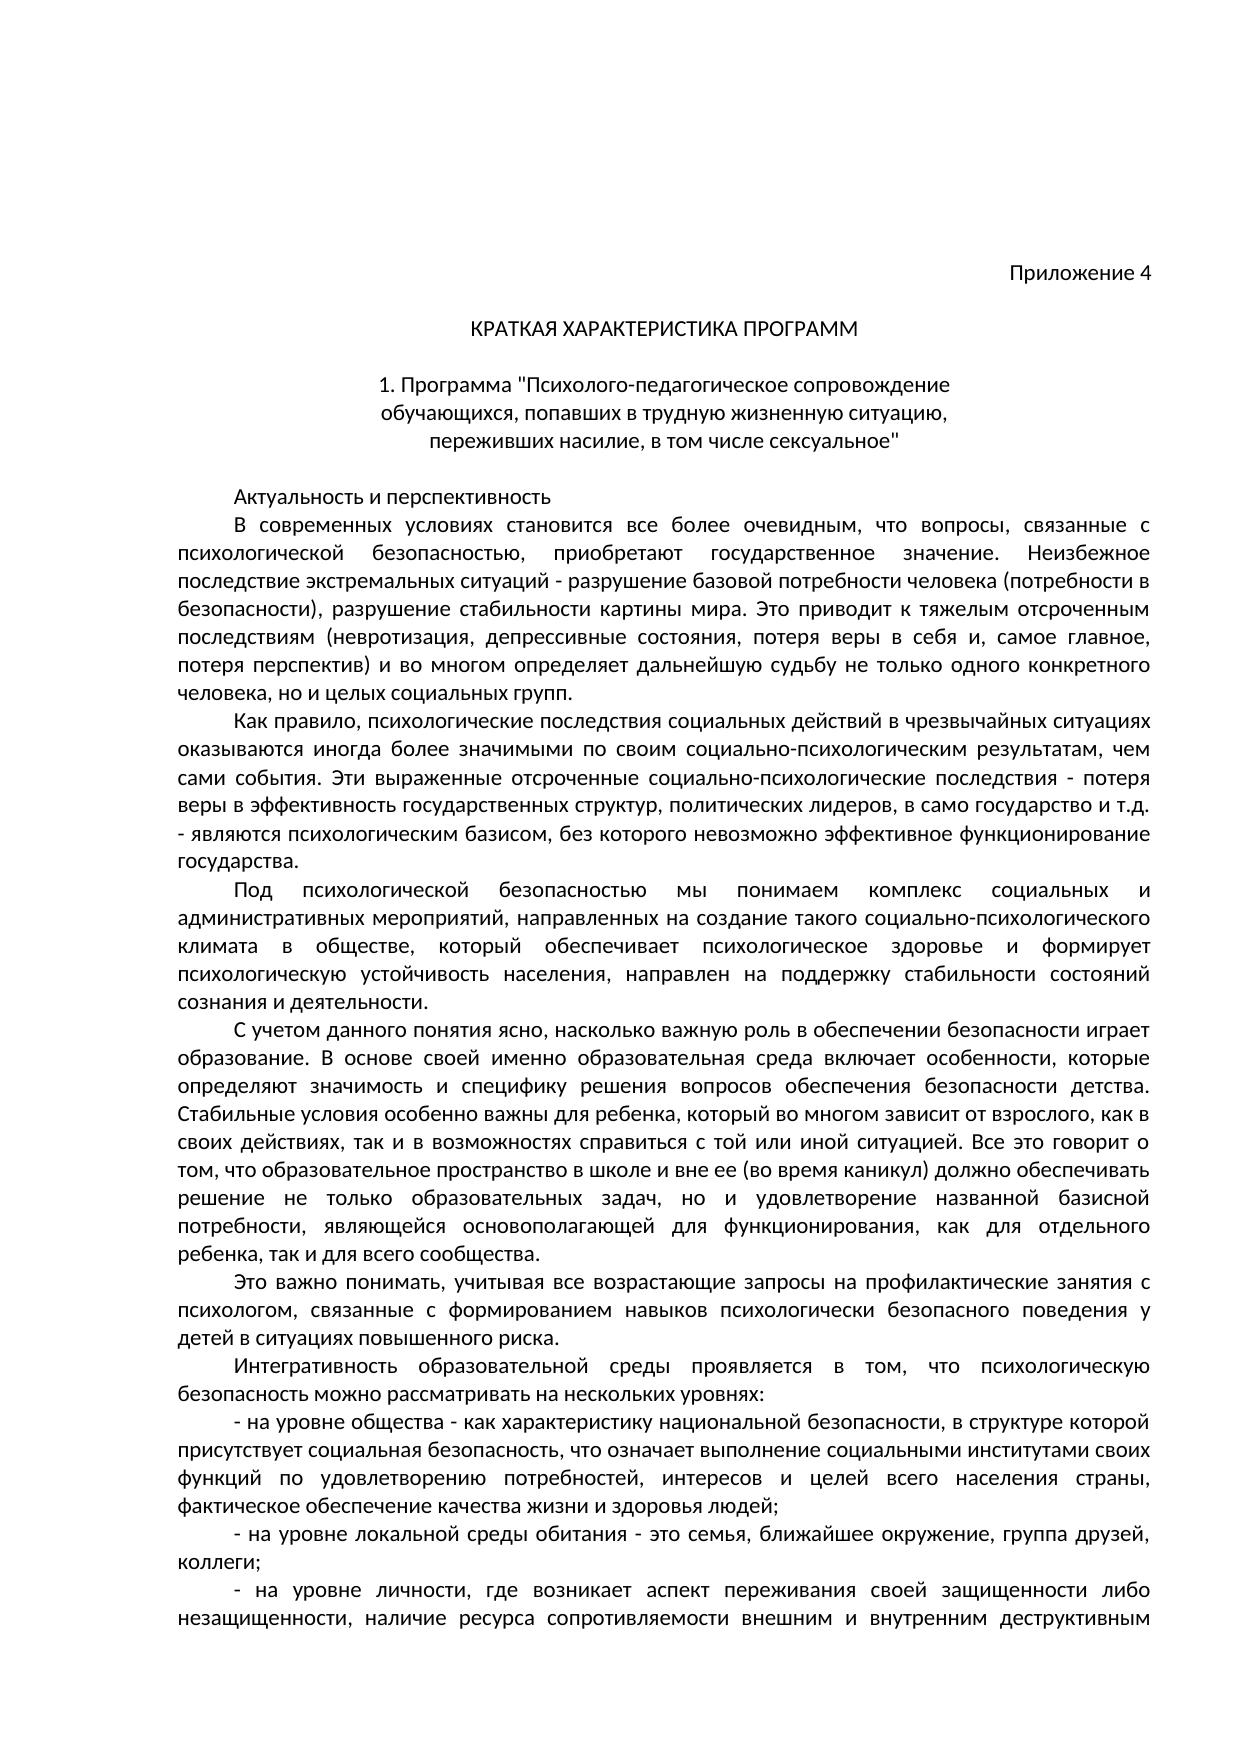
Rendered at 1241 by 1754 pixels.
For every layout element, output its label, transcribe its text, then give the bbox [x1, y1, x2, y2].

text Приложение 4 [177, 258, 1152, 286]
text переживших насилие, в том числе сексуальное" [177, 426, 1152, 454]
text обучающихся, попавших в трудную жизненную ситуацию, [177, 398, 1152, 426]
text КРАТКАЯ ХАРАКТЕРИСТИКА ПРОГРАММ [177, 314, 1152, 342]
text Это важно понимать, учитывая все возрастающие запросы на профилактические занятия с психологом, связанные с формированием навыков психологически безопасного поведения у детей в ситуациях повышенного риска. [177, 1267, 1152, 1351]
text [177, 1575, 1152, 1631]
text В современных условиях становится все более очевидным, что вопросы, связанные с психологической безопасностью, приобретают государственное значение. Неизбежное последствие экстремальных ситуаций - разрушение базовой потребности человека (потребности в безопасности), разрушение стабильности картины мира. Это приводит к тяжелым отсроченным последствиям (невротизация, депрессивные состояния, потеря веры в себя и, самое главное, потеря перспектив) и во многом определяет дальнейшую судьбу не только одного конкретного человека, но и целых социальных групп. [177, 510, 1152, 707]
text - на уровне локальной среды обитания - это семья, ближайшее окружение, группа друзей, коллеги; [177, 1519, 1152, 1575]
text Актуальность и перспективность [177, 482, 1152, 510]
text Под психологической безопасностью мы понимаем комплекс социальных и административных мероприятий, направленных на создание такого социально-психологического климата в обществе, который обеспечивает психологическое здоровье и формирует психологическую устойчивость населения, направлен на поддержку стабильности состояний сознания и деятельности. [177, 875, 1152, 1015]
text Как правило, психологические последствия социальных действий в чрезвычайных ситуациях оказываются иногда более значимыми по своим социально-психологическим результатам, чем сами события. Эти выраженные отсроченные социально-психологические последствия - потеря веры в эффективность государственных структур, политических лидеров, в само государство и т.д. - являются психологическим базисом, без которого невозможно эффективное функционирование государства. [177, 707, 1152, 875]
text С учетом данного понятия ясно, насколько важную роль в обеспечении безопасности играет образование. В основе своей именно образовательная среда включает особенности, которые определяют значимость и специфику решения вопросов обеспечения безопасности детства. Стабильные условия особенно важны для ребенка, который во многом зависит от взрослого, как в своих действиях, так и в возможностях справиться с той или иной ситуацией. Все это говорит о том, что образовательное пространство в школе и вне ее (во время каникул) должно обеспечивать решение не только образовательных задач, но и удовлетворение названной базисной потребности, являющейся основополагающей для функционирования, как для отдельного ребенка, так и для всего сообщества. [177, 1015, 1152, 1267]
text - на уровне общества - как характеристику национальной безопасности, в структуре которой присутствует социальная безопасность, что означает выполнение социальными институтами своих функций по удовлетворению потребностей, интересов и целей всего населения страны, фактическое обеспечение качества жизни и здоровья людей; [177, 1407, 1152, 1519]
text 1. Программа "Психолого-педагогическое сопровождение [177, 370, 1152, 398]
text Интегративность образовательной среды проявляется в том, что психологическую безопасность можно рассматривать на нескольких уровнях: [177, 1351, 1152, 1407]
